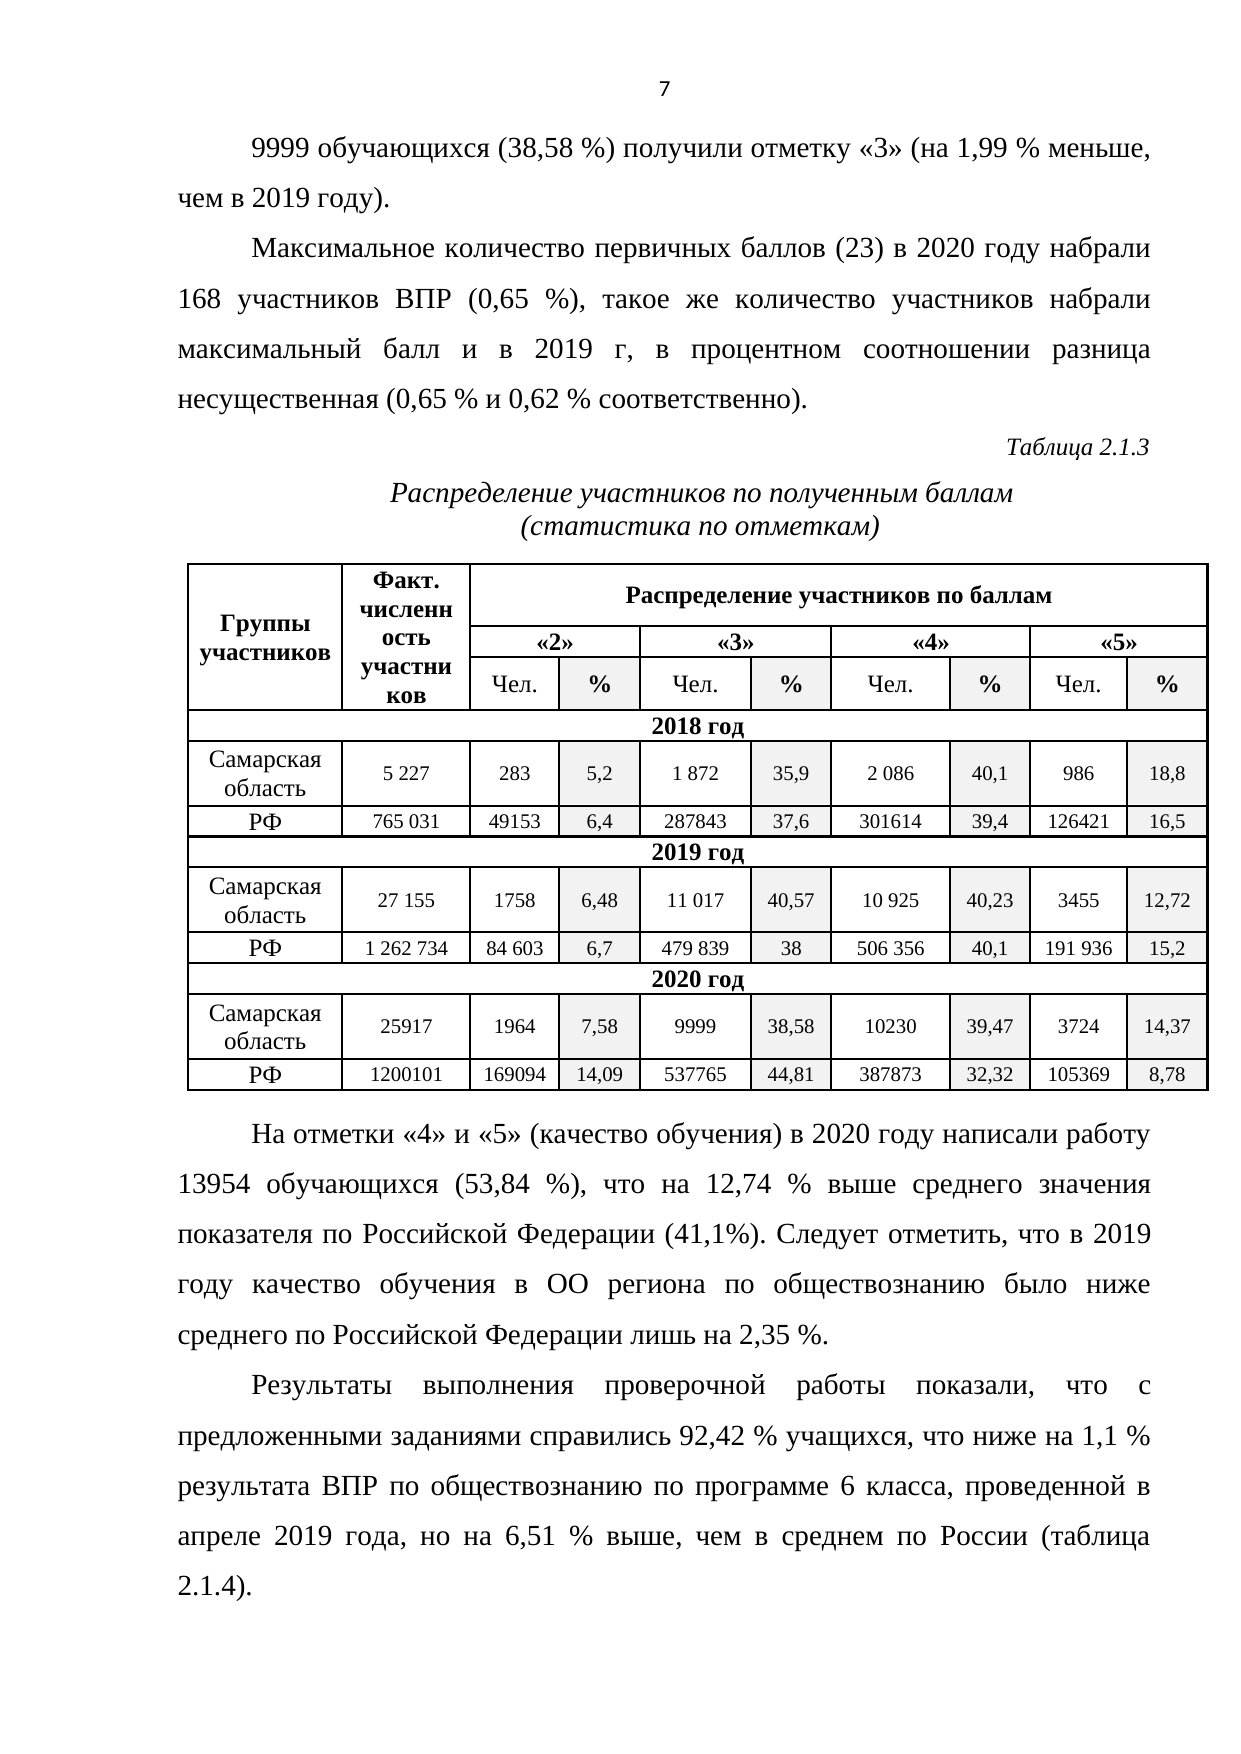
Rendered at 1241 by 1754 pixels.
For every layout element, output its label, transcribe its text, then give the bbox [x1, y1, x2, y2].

table_cell «2» [471, 627, 639, 656]
table_cell 40,57 [752, 868, 830, 931]
text Максимальное количество первичных баллов (23) в 2020 году набрали 168 участников ВПР (0,65 %), такое же количество участников набрали максимальный балл и в 2019 г, в процентном соотношении разница несущественная (0,65 % и 0,62 % соответственно). [177, 231, 1152, 415]
text Результаты выполнения проверочной работы показали, что с предложенными заданиями справились 92,42 % учащихся, что ниже на 1,1 % результата ВПР по обществознанию по программе 6 класса, проведенной в апреле 2019 года, но на 6,51 % выше, чем в среднем по России (таблица 2.1.4). [177, 1367, 1152, 1602]
table_cell «3» [641, 627, 830, 656]
table_cell % [560, 658, 639, 709]
table_cell 301614 [832, 807, 949, 835]
table_cell 40,1 [951, 742, 1029, 804]
table_cell 40,1 [951, 933, 1029, 962]
table_cell 11 017 [641, 868, 750, 931]
table_cell Самарская область [189, 868, 341, 931]
table_cell 18,8 [1128, 742, 1206, 804]
table_cell 37,6 [752, 807, 830, 835]
table_cell 5,2 [560, 742, 639, 804]
table_cell 105369 [1031, 1060, 1126, 1089]
table_cell 40,23 [951, 868, 1029, 931]
table_cell 39,4 [951, 807, 1029, 835]
table_cell 44,81 [752, 1060, 830, 1089]
text Таблица 2.1.3 [177, 432, 1152, 461]
table_cell 8,78 [1128, 1060, 1206, 1089]
table_cell 2018 год [189, 711, 1206, 739]
table_cell 1200101 [343, 1060, 469, 1089]
table_cell Самарская область [189, 742, 341, 804]
table_cell 1 872 [641, 742, 750, 804]
table_cell 38 [752, 933, 830, 962]
table_cell 6,4 [560, 807, 639, 835]
table_cell 35,9 [752, 742, 830, 804]
table_cell 169094 [471, 1060, 558, 1089]
table_cell 25917 [343, 995, 469, 1058]
table_cell 6,48 [560, 868, 639, 931]
table_cell 287843 [641, 807, 750, 835]
table_cell 7,58 [560, 995, 639, 1058]
table_cell 14,37 [1128, 995, 1206, 1058]
text 9999 обучающихся (38,58 %) получили отметку «3» (на 1,99 % меньше, чем в 2019 году). [177, 130, 1152, 214]
table_cell 15,2 [1128, 933, 1206, 962]
table_cell 2 086 [832, 742, 949, 804]
table_cell 283 [471, 742, 558, 804]
table_cell РФ [189, 807, 341, 835]
table_cell 126421 [1031, 807, 1126, 835]
table_cell 191 936 [1031, 933, 1126, 962]
table_header Распределение участников по баллам [471, 565, 1206, 625]
table_cell РФ [189, 1060, 341, 1089]
table_cell 506 356 [832, 933, 949, 962]
table_cell Чел. [1031, 658, 1126, 709]
table_cell 387873 [832, 1060, 949, 1089]
table_cell 9999 [641, 995, 750, 1058]
table_cell 1758 [471, 868, 558, 931]
table_cell % [752, 658, 830, 709]
table_cell Чел. [832, 658, 949, 709]
table_cell % [1128, 658, 1206, 709]
text (статистика по отметкам) [177, 508, 1152, 542]
table_cell Самарская область [189, 995, 341, 1058]
table_cell 38,58 [752, 995, 830, 1058]
table_cell 5 227 [343, 742, 469, 804]
table_cell 765 031 [343, 807, 469, 835]
table_cell Чел. [641, 658, 750, 709]
table_cell 1964 [471, 995, 558, 1058]
table_cell «5» [1031, 627, 1206, 656]
table_cell 986 [1031, 742, 1126, 804]
table_cell 16,5 [1128, 807, 1206, 835]
table_cell 2019 год [189, 838, 1206, 866]
table_cell 10 925 [832, 868, 949, 931]
table_cell 10230 [832, 995, 949, 1058]
table_cell % [951, 658, 1029, 709]
table_cell 2020 год [189, 964, 1206, 993]
table_cell 1 262 734 [343, 933, 469, 962]
table_cell 27 155 [343, 868, 469, 931]
table_cell РФ [189, 933, 341, 962]
table_cell 537765 [641, 1060, 750, 1089]
table_header Группы участников [189, 565, 341, 709]
table_cell Чел. [471, 658, 558, 709]
table_cell 32,32 [951, 1060, 1029, 1089]
table_cell 12,72 [1128, 868, 1206, 931]
table_cell 3455 [1031, 868, 1126, 931]
table_cell 14,09 [560, 1060, 639, 1089]
table_cell 6,7 [560, 933, 639, 962]
table_cell 39,47 [951, 995, 1029, 1058]
table_cell «4» [832, 627, 1029, 656]
text Распределение участников по полученным баллам [177, 475, 1152, 508]
table_cell 49153 [471, 807, 558, 835]
table_cell 479 839 [641, 933, 750, 962]
table_cell 84 603 [471, 933, 558, 962]
text На отметки «4» и «5» (качество обучения) в 2020 году написали работу 13954 обучающихся (53,84 %), что на 12,74 % выше среднего значения показателя по Российской Федерации (41,1%). Следует отметить, что в 2019 году качество обучения в ОО региона по обществознанию было ниже среднего по Российской Федерации лишь на 2,35 %. [177, 1116, 1152, 1351]
table_header Факт. численность участников [343, 565, 469, 709]
table_cell 3724 [1031, 995, 1126, 1058]
